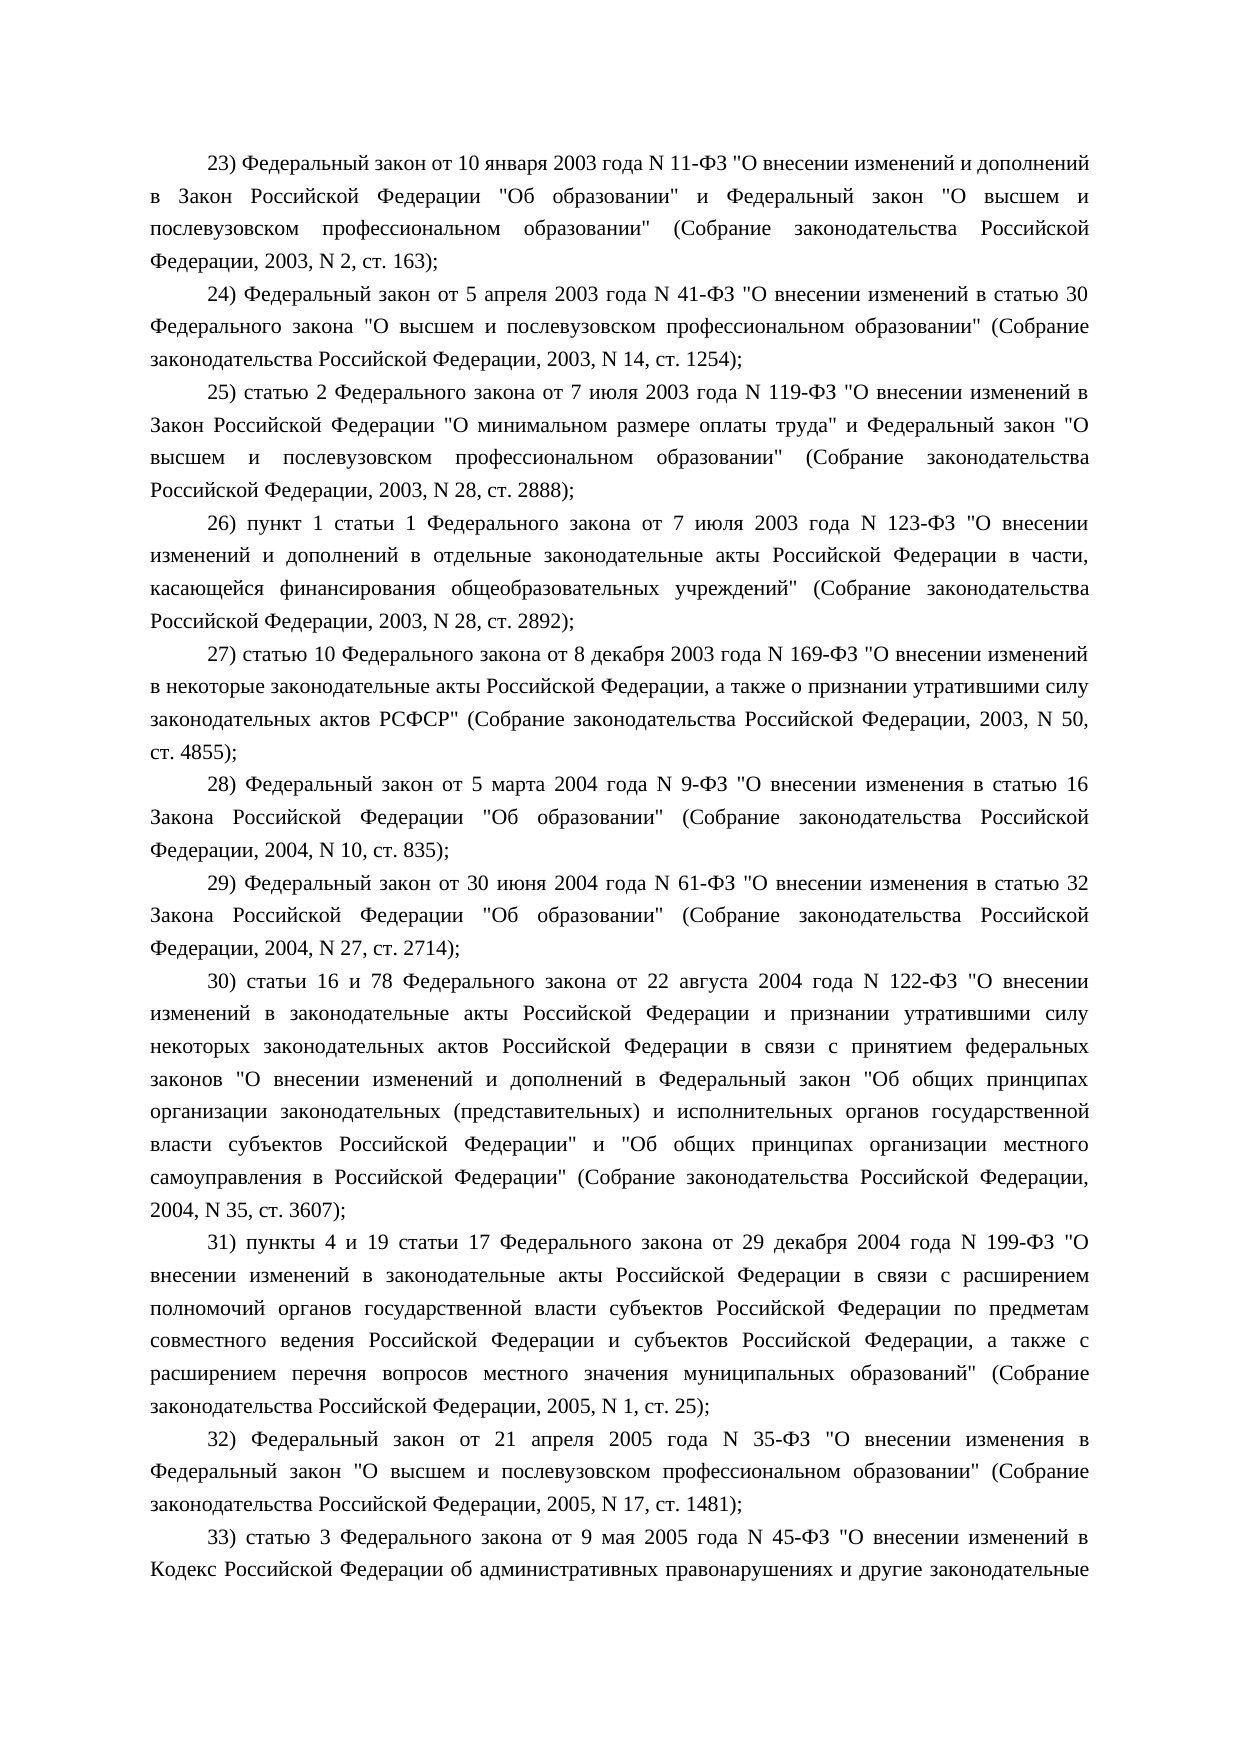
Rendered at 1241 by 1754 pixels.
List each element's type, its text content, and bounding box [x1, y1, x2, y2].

text 25) статью 2 Федерального закона от 7 июля 2003 года N 119-ФЗ "О внесении изменений в Закон Российской Федерации "О минимальном размере оплаты труда" и Федеральный закон "О высшем и послевузовском профессиональном образовании" (Собрание законодательства Российской Федерации, 2003, N 28, ст. 2888); [150, 379, 1090, 502]
text 30) статьи 16 и 78 Федерального закона от 22 августа 2004 года N 122-ФЗ "О внесении изменений в законодательные акты Российской Федерации и признании утратившими силу некоторых законодательных актов Российской Федерации в связи с принятием федеральных законов "О внесении изменений и дополнений в Федеральный закон "Об общих принципах организации законодательных (представительных) и исполнительных органов государственной власти субъектов Российской Федерации" и "Об общих принципах организации местного самоуправления в Российской Федерации" (Собрание законодательства Российской Федерации, 2004, N 35, ст. 3607); [150, 968, 1090, 1222]
text 24) Федеральный закон от 5 апреля 2003 года N 41-ФЗ "О внесении изменений в статью 30 Федерального закона "О высшем и послевузовском профессиональном образовании" (Собрание законодательства Российской Федерации, 2003, N 14, ст. 1254); [150, 281, 1090, 371]
text 31) пункты 4 и 19 статьи 17 Федерального закона от 29 декабря 2004 года N 199-ФЗ "О внесении изменений в законодательные акты Российской Федерации в связи с расширением полномочий органов государственной власти субъектов Российской Федерации по предметам совместного ведения Российской Федерации и субъектов Российской Федерации, а также с расширением перечня вопросов местного значения муниципальных образований" (Собрание законодательства Российской Федерации, 2005, N 1, ст. 25); [150, 1229, 1090, 1418]
text 32) Федеральный закон от 21 апреля 2005 года N 35-ФЗ "О внесении изменения в Федеральный закон "О высшем и послевузовском профессиональном образовании" (Собрание законодательства Российской Федерации, 2005, N 17, ст. 1481); [150, 1426, 1090, 1516]
text 26) пункт 1 статьи 1 Федерального закона от 7 июля 2003 года N 123-ФЗ "О внесении изменений и дополнений в отдельные законодательные акты Российской Федерации в части, касающейся финансирования общеобразовательных учреждений" (Собрание законодательства Российской Федерации, 2003, N 28, ст. 2892); [150, 510, 1090, 633]
text 27) статью 10 Федерального закона от 8 декабря 2003 года N 169-ФЗ "О внесении изменений в некоторые законодательные акты Российской Федерации, а также о признании утратившими силу законодательных актов РСФСР" (Собрание законодательства Российской Федерации, 2003, N 50, ст. 4855); [150, 641, 1090, 764]
text 28) Федеральный закон от 5 марта 2004 года N 9-ФЗ "О внесении изменения в статью 16 Закона Российской Федерации "Об образовании" (Собрание законодательства Российской Федерации, 2004, N 10, ст. 835); [150, 771, 1090, 862]
text 29) Федеральный закон от 30 июня 2004 года N 61-ФЗ "О внесении изменения в статью 32 Закона Российской Федерации "Об образовании" (Собрание законодательства Российской Федерации, 2004, N 27, ст. 2714); [150, 869, 1090, 960]
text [150, 1524, 1090, 1582]
text 23) Федеральный закон от 10 января 2003 года N 11-ФЗ "О внесении изменений и дополнений в Закон Российской Федерации "Об образовании" и Федеральный закон "О высшем и послевузовском профессиональном образовании" (Собрание законодательства Российской Федерации, 2003, N 2, ст. 163); [150, 150, 1090, 273]
